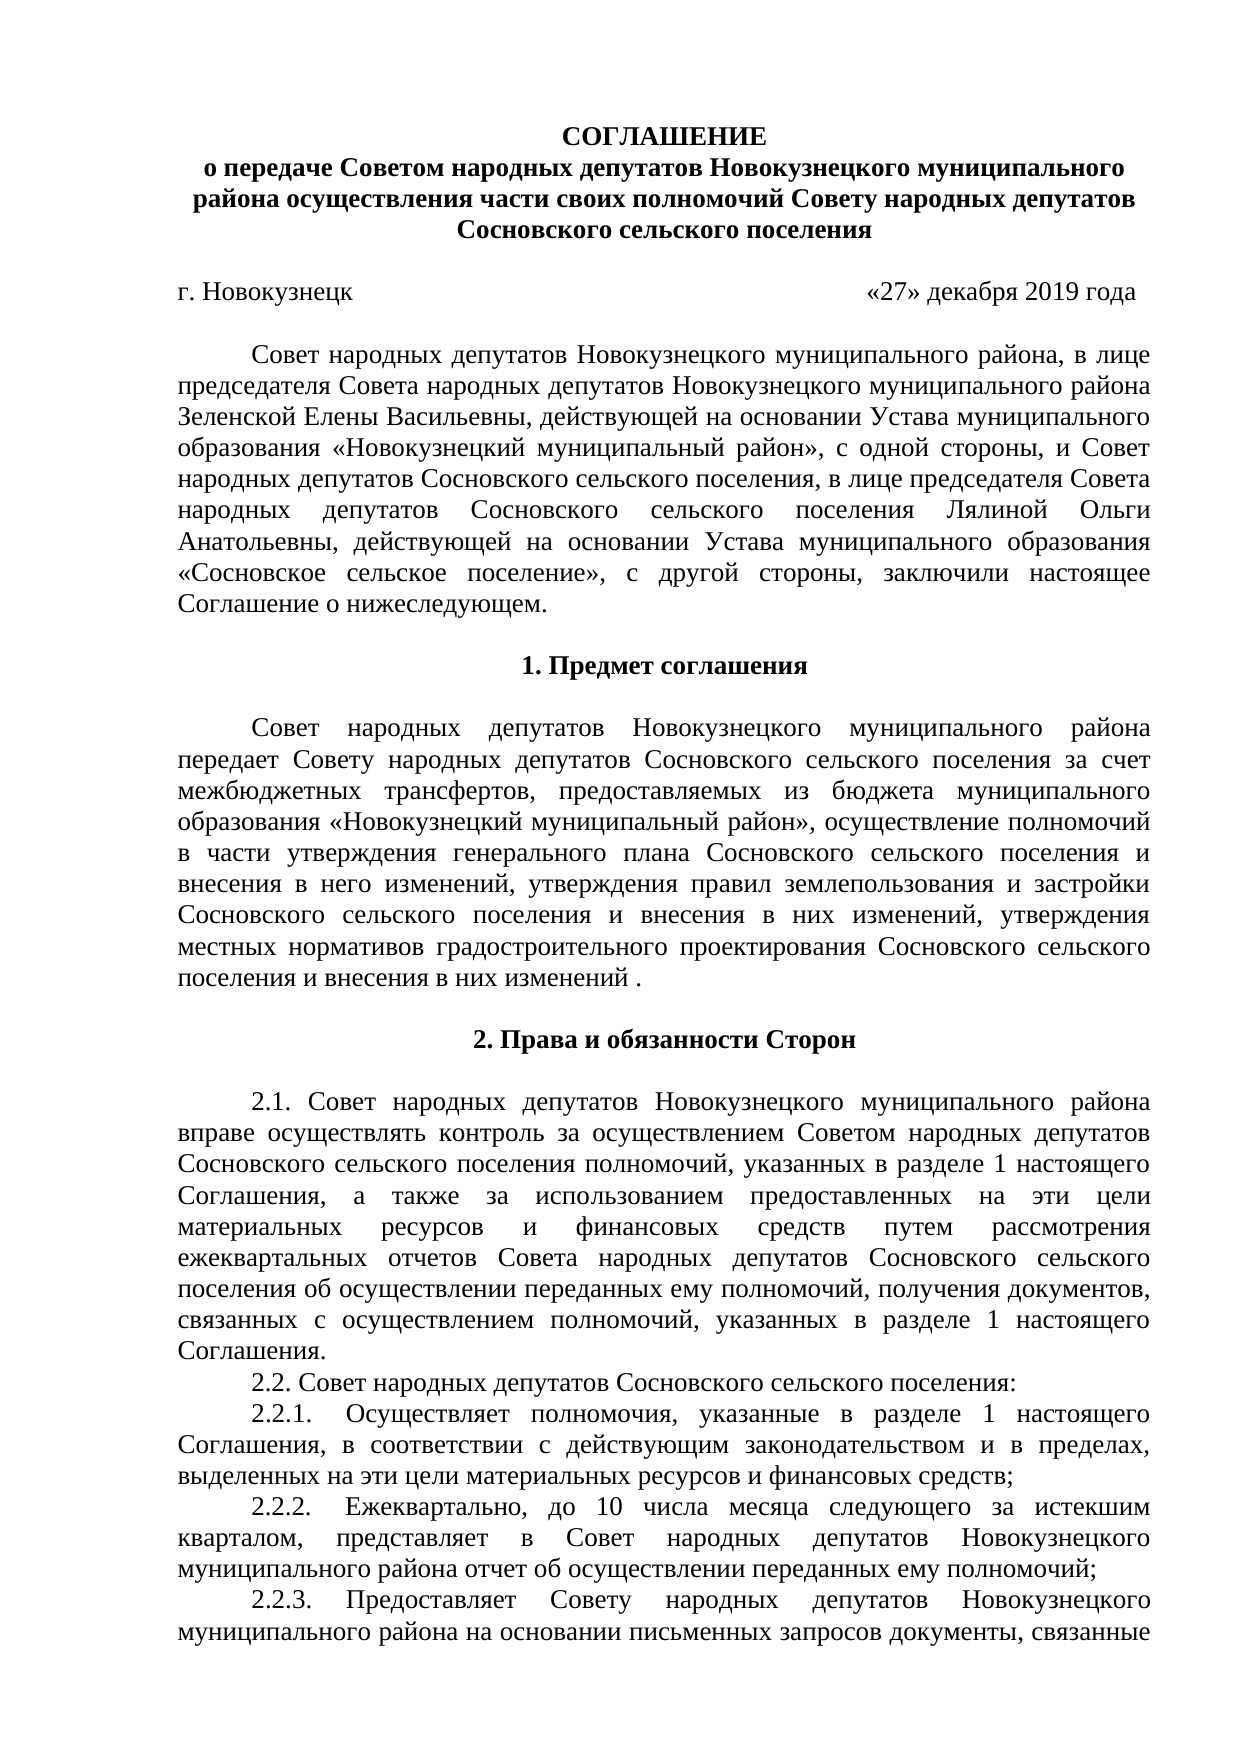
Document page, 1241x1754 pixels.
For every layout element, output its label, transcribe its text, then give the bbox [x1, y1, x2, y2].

text Совет народных депутатов Новокузнецкого муниципального района, в лице председателя Совета народных депутатов Новокузнецкого муниципального района Зеленской Елены Васильевны, действующей на основании Устава муниципального образования «Новокузнецкий муниципальный район», с одной стороны, и Совет народных депутатов Сосновского сельского поселения, в лице председателя Совета народных депутатов Сосновского сельского поселения Лялиной Ольги Анатольевны, действующей на основании Устава муниципального образования «Сосновское сельское поселение», с другой стороны, заключили настоящее Соглашение о нижеследующем. [177, 338, 1152, 618]
text о передаче Советом народных депутатов Новокузнецкого муниципального района осуществления части своих полномочий Совету народных депутатов Сосновского сельского поселения [177, 151, 1152, 244]
text г. Новокузнецк «27» декабря 2019 года [177, 276, 1152, 307]
text 2. Права и обязанности Сторон [177, 1023, 1152, 1054]
text СОГЛАШЕНИЕ [177, 120, 1152, 151]
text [177, 1584, 1152, 1646]
list Ежеквартально, до 10 числа месяца следующего за истекшим кварталом, представляет в Совет народных депутатов Новокузнецкого муниципального района отчет об осуществлении переданных ему полномочий; [177, 1490, 1152, 1584]
text 2.1. Совет народных депутатов Новокузнецкого муниципального района вправе осуществлять контроль за осуществлением Советом народных депутатов Сосновского сельского поселения полномочий, указанных в разделе 1 настоящего Соглашения, а также за использованием предоставленных на эти цели материальных ресурсов и финансовых средств путем рассмотрения ежеквартальных отчетов Совета народных депутатов Сосновского сельского поселения об осуществлении переданных ему полномочий, получения документов, связанных с осуществлением полномочий, указанных в разделе 1 настоящего Соглашения. [177, 1085, 1152, 1366]
list Осуществляет полномочия, указанные в разделе 1 настоящего Соглашения, в соответствии с действующим законодательством и в пределах, выделенных на эти цели материальных ресурсов и финансовых средств; [177, 1397, 1152, 1490]
text 2.2. Совет народных депутатов Сосновского сельского поселения: [177, 1366, 1152, 1397]
text Совет народных депутатов Новокузнецкого муниципального района передает Совету народных депутатов Сосновского сельского поселения за счет межбюджетных трансфертов, предоставляемых из бюджета муниципального образования «Новокузнецкий муниципальный район», осуществление полномочий в части утверждения генерального плана Сосновского сельского поселения и внесения в него изменений, утверждения правил землепользования и застройки Сосновского сельского поселения и внесения в них изменений, утверждения местных нормативов градостроительного проектирования Сосновского сельского поселения и внесения в них изменений . [177, 712, 1152, 992]
text 1. Предмет соглашения [177, 649, 1152, 680]
